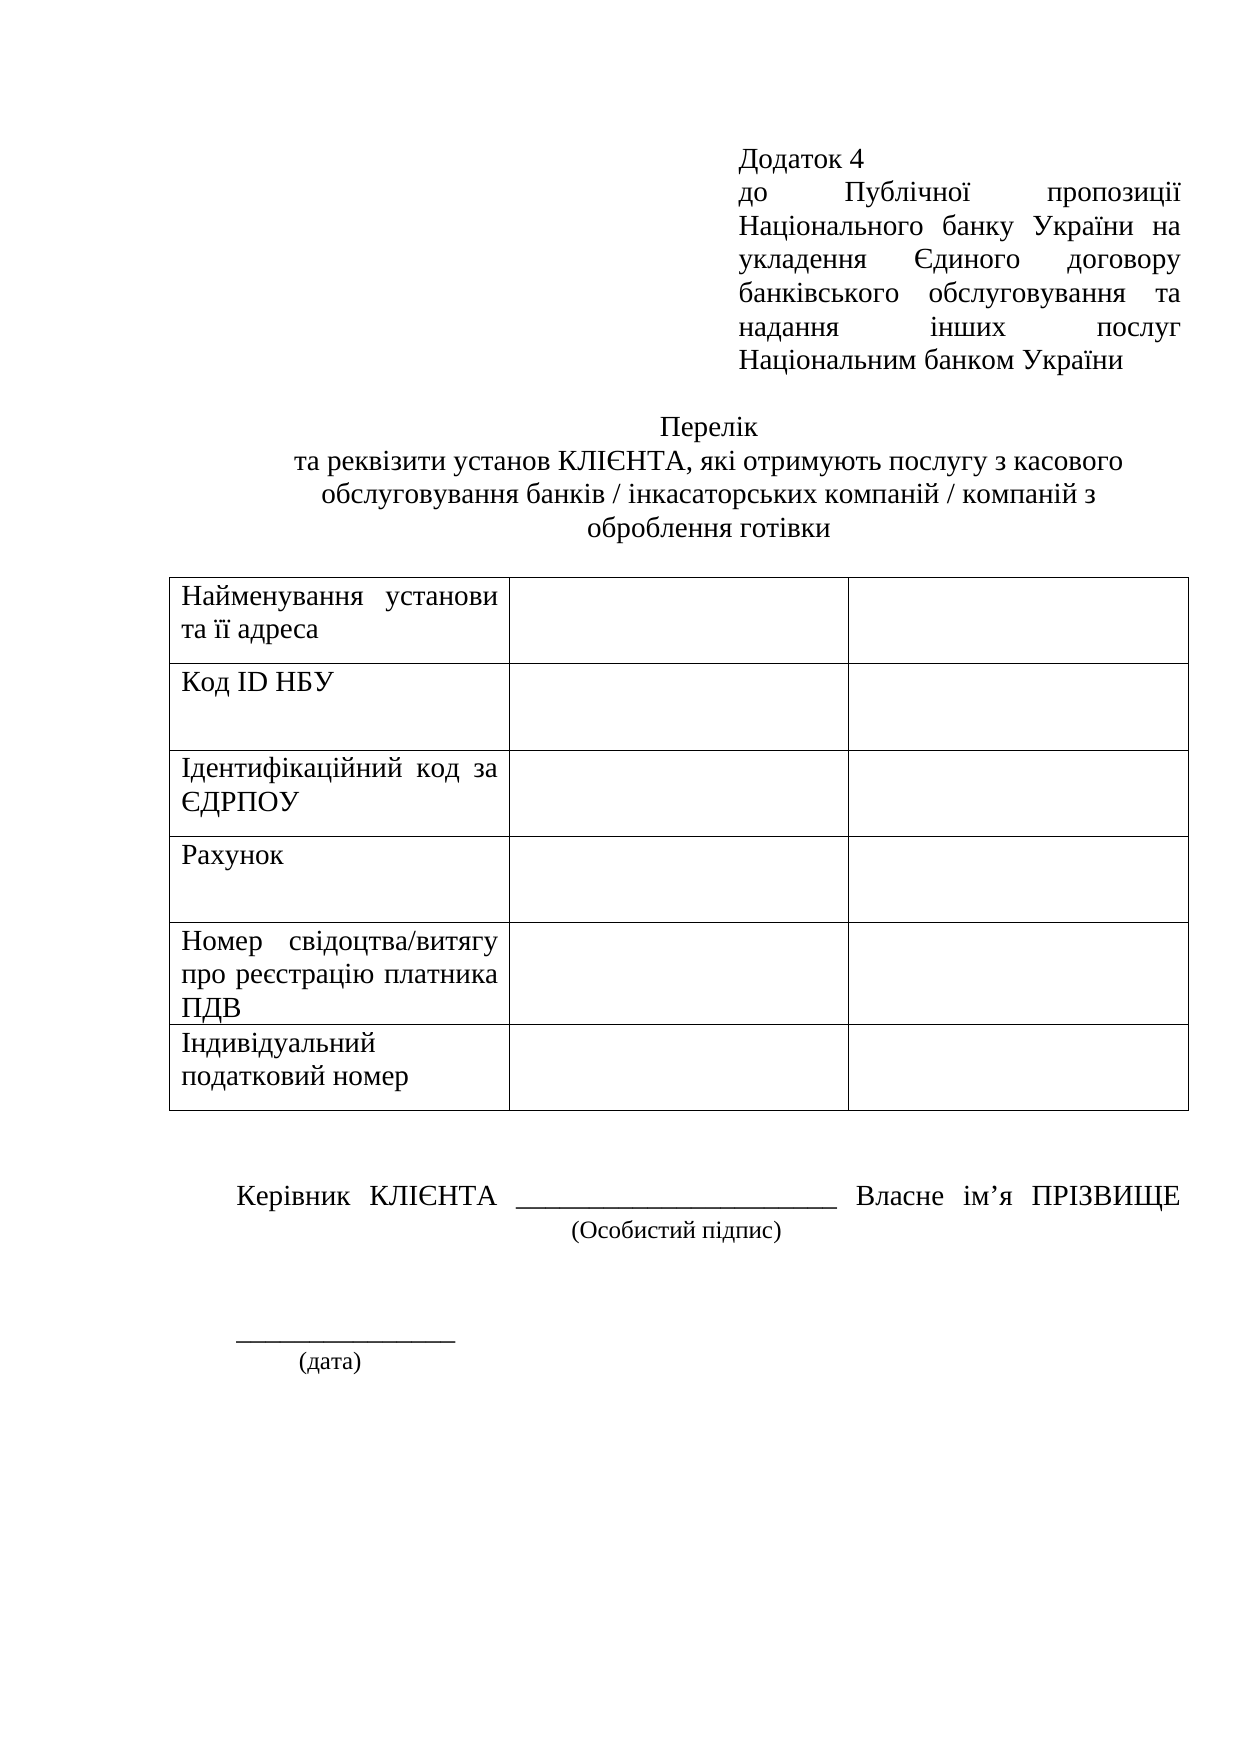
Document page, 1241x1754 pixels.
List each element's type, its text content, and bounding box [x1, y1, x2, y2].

table_cell Індивідуальний податковий номер [170, 1025, 509, 1110]
table_cell [849, 837, 1188, 922]
table_cell [510, 923, 848, 1024]
table_cell Ідентифікаційний код за ЄДРПОУ [170, 751, 509, 836]
text обслуговування банків / інкасаторських компаній / компаній з [177, 476, 1181, 510]
text (дата) [177, 1346, 1181, 1374]
table_header Найменування установи та її адреса [170, 578, 509, 663]
table_cell [510, 837, 848, 922]
table_cell [510, 751, 848, 836]
table_cell Номер свідоцтва/витягу про реєстрацію платника ПДВ [170, 923, 509, 1024]
text _______________ [177, 1312, 1181, 1346]
table_cell [849, 1025, 1188, 1110]
table_cell [849, 923, 1188, 1024]
text Керівник КЛІЄНТА ______________________ Власне ім’я ПРІЗВИЩЕ (Особистий підпис) [177, 1178, 1181, 1245]
table_cell [849, 664, 1188, 749]
table_cell Рахунок [170, 837, 509, 922]
table_cell [510, 664, 848, 749]
text до Публічної пропозиції Національного банку України на укладення Єдиного договору банківського обслуговування та надання інших послуг Національним банком України [738, 174, 1181, 376]
table_header [849, 578, 1188, 663]
text Додаток 4 [738, 141, 1181, 174]
text оброблення готівки [177, 510, 1181, 543]
text та реквізити установ КЛІЄНТА, які отримують послугу з касового [177, 443, 1181, 476]
table_header [510, 578, 848, 663]
table_cell [510, 1025, 848, 1110]
table_cell [849, 751, 1188, 836]
text Перелік [177, 409, 1181, 443]
table_cell Код ID НБУ [170, 664, 509, 749]
